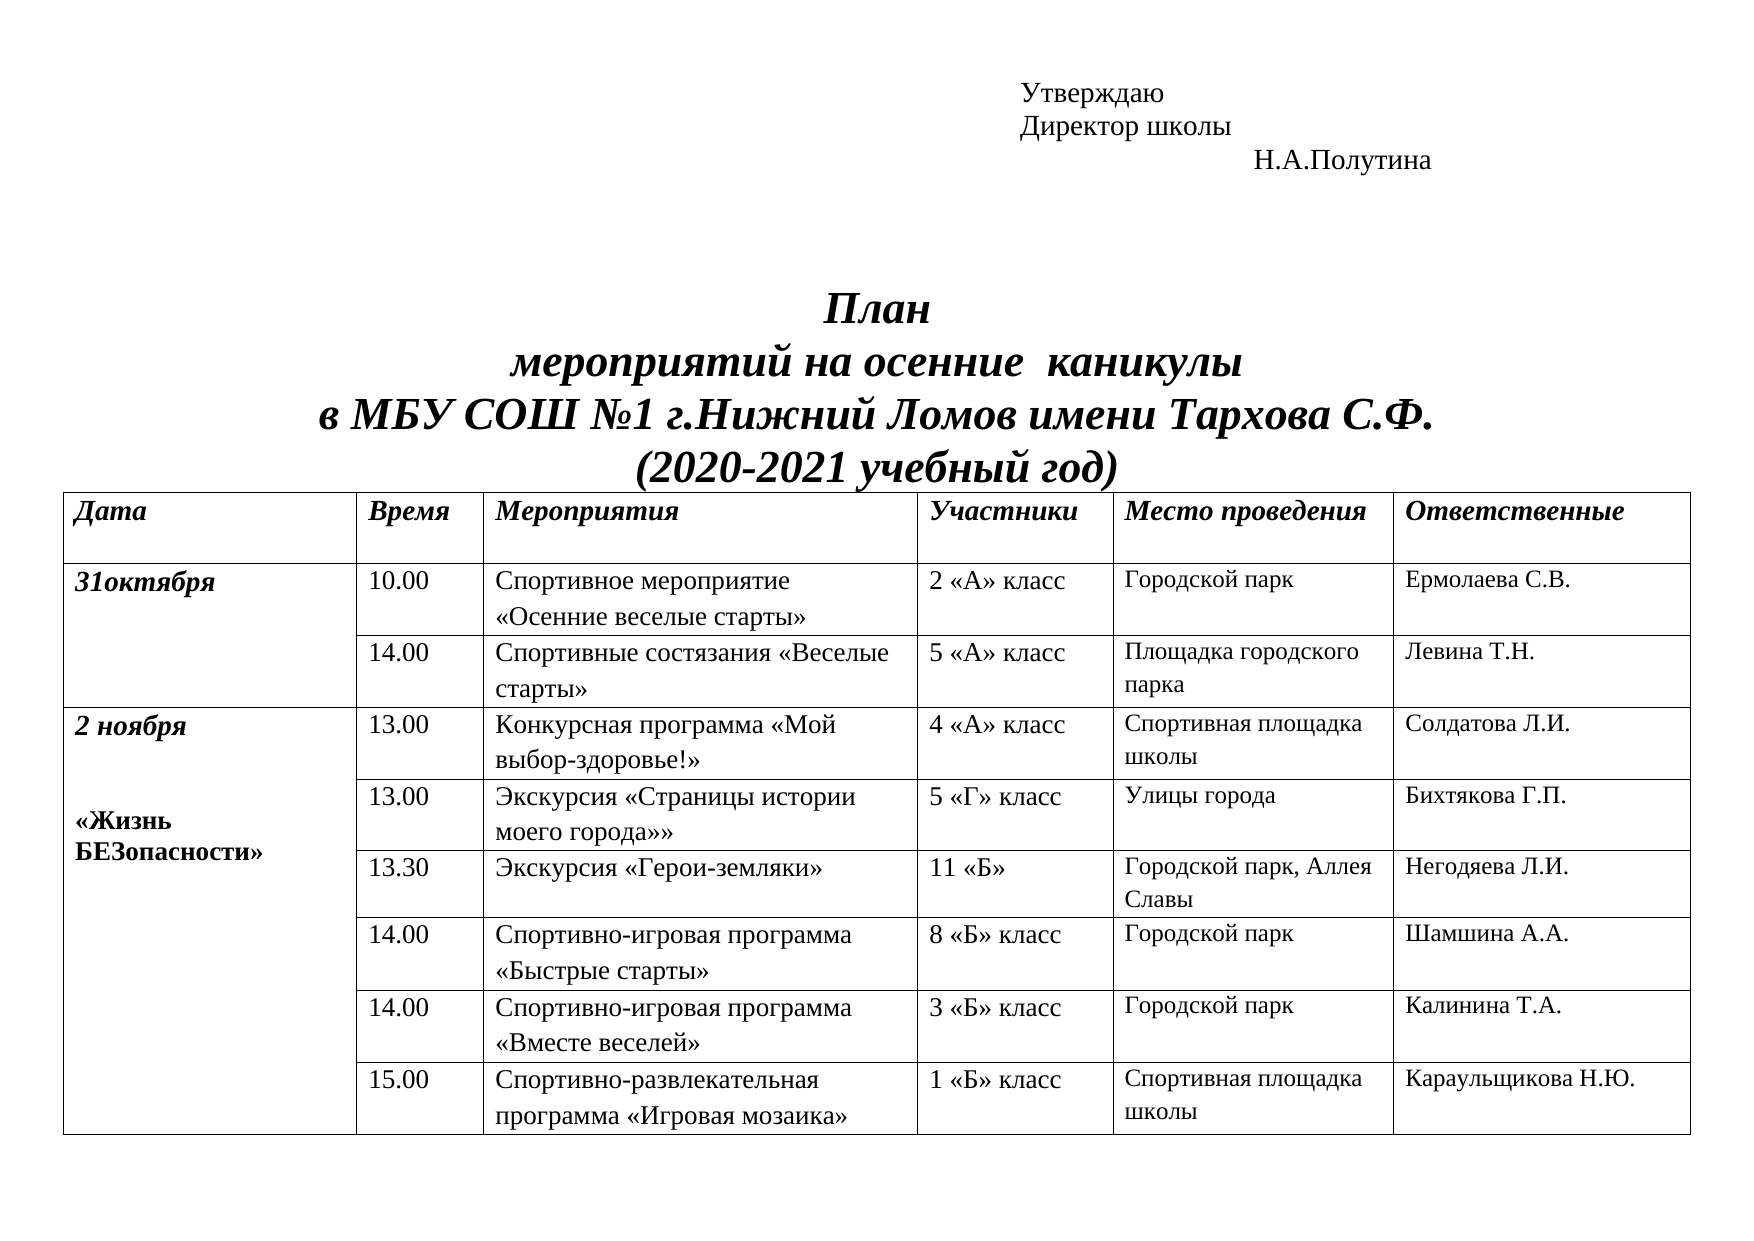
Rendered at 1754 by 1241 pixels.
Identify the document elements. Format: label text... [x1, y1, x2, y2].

text (2020-2021 учебный год) [75, 439, 1679, 492]
table_cell Спортивно-игровая программа «Быстрые старты» [484, 918, 917, 989]
table_cell 4 «А» класс [918, 708, 1113, 779]
table_cell 13.30 [357, 851, 483, 917]
table_cell Спортивное мероприятие «Осенние веселые старты» [484, 564, 917, 635]
table_cell Спортивные состязания «Веселые старты» [484, 636, 917, 707]
table_cell 15.00 [357, 1063, 483, 1134]
table_header Место проведения [1114, 493, 1393, 563]
table_cell 11 «Б» [918, 851, 1113, 917]
table_cell Бихтякова Г.П. [1394, 780, 1690, 850]
table_cell Экскурсия «Герои-земляки» [484, 851, 917, 917]
table_cell 2 ноября «Жизнь БЕЗопасности» [64, 708, 356, 1134]
table_cell Площадка городского парка [1114, 636, 1393, 707]
table_cell Спортивно-игровая программа «Вместе веселей» [484, 991, 917, 1062]
text План [75, 281, 1679, 334]
table_cell 3 «Б» класс [918, 991, 1113, 1062]
table_cell Ермолаева С.В. [1394, 564, 1690, 635]
text в МБУ СОШ №1 г.Нижний Ломов имени Тархова С.Ф. [75, 386, 1679, 439]
table_cell Караульщикова Н.Ю. [1394, 1063, 1690, 1134]
table_header Дата [64, 493, 356, 563]
table_cell Шамшина А.А. [1394, 918, 1690, 989]
table_cell Городской парк [1114, 991, 1393, 1062]
table_cell 5 «А» класс [918, 636, 1113, 707]
table_cell Спортивная площадка школы [1114, 708, 1393, 779]
text мероприятий на осенние каникулы [75, 334, 1679, 386]
table_header Участники [918, 493, 1113, 563]
table_cell 14.00 [357, 918, 483, 989]
text Н.А.Полутина [1020, 142, 1679, 176]
table_cell 13.00 [357, 708, 483, 779]
table_cell Городской парк, Аллея Славы [1114, 851, 1393, 917]
table_cell Улицы города [1114, 780, 1393, 850]
table_cell Солдатова Л.И. [1394, 708, 1690, 779]
table_cell 14.00 [357, 636, 483, 707]
table_cell 8 «Б» класс [918, 918, 1113, 989]
table_cell Спортивная площадка школы [1114, 1063, 1393, 1134]
table_cell Экскурсия «Страницы истории моего города»» [484, 780, 917, 850]
table_cell Калинина Т.А. [1394, 991, 1690, 1062]
table_cell 2 «А» класс [918, 564, 1113, 635]
table_cell Конкурсная программа «Мой выбор-здоровье!» [484, 708, 917, 779]
table_cell 5 «Г» класс [918, 780, 1113, 850]
table_cell Спортивно-развлекательная программа «Игровая мозаика» [484, 1063, 917, 1134]
table_cell Городской парк [1114, 564, 1393, 635]
table_cell Городской парк [1114, 918, 1393, 989]
table_cell 10.00 [357, 564, 483, 635]
table_cell Негодяева Л.И. [1394, 851, 1690, 917]
text Утверждаю [1020, 75, 1679, 108]
table_cell 13.00 [357, 780, 483, 850]
text Директор школы [1020, 108, 1679, 142]
table_header Мероприятия [484, 493, 917, 563]
table_cell Левина Т.Н. [1394, 636, 1690, 707]
table_header Ответственные [1394, 493, 1690, 563]
table_header Время [357, 493, 483, 563]
table_cell 14.00 [357, 991, 483, 1062]
table_cell 1 «Б» класс [918, 1063, 1113, 1134]
table_cell 31октября [64, 564, 356, 707]
